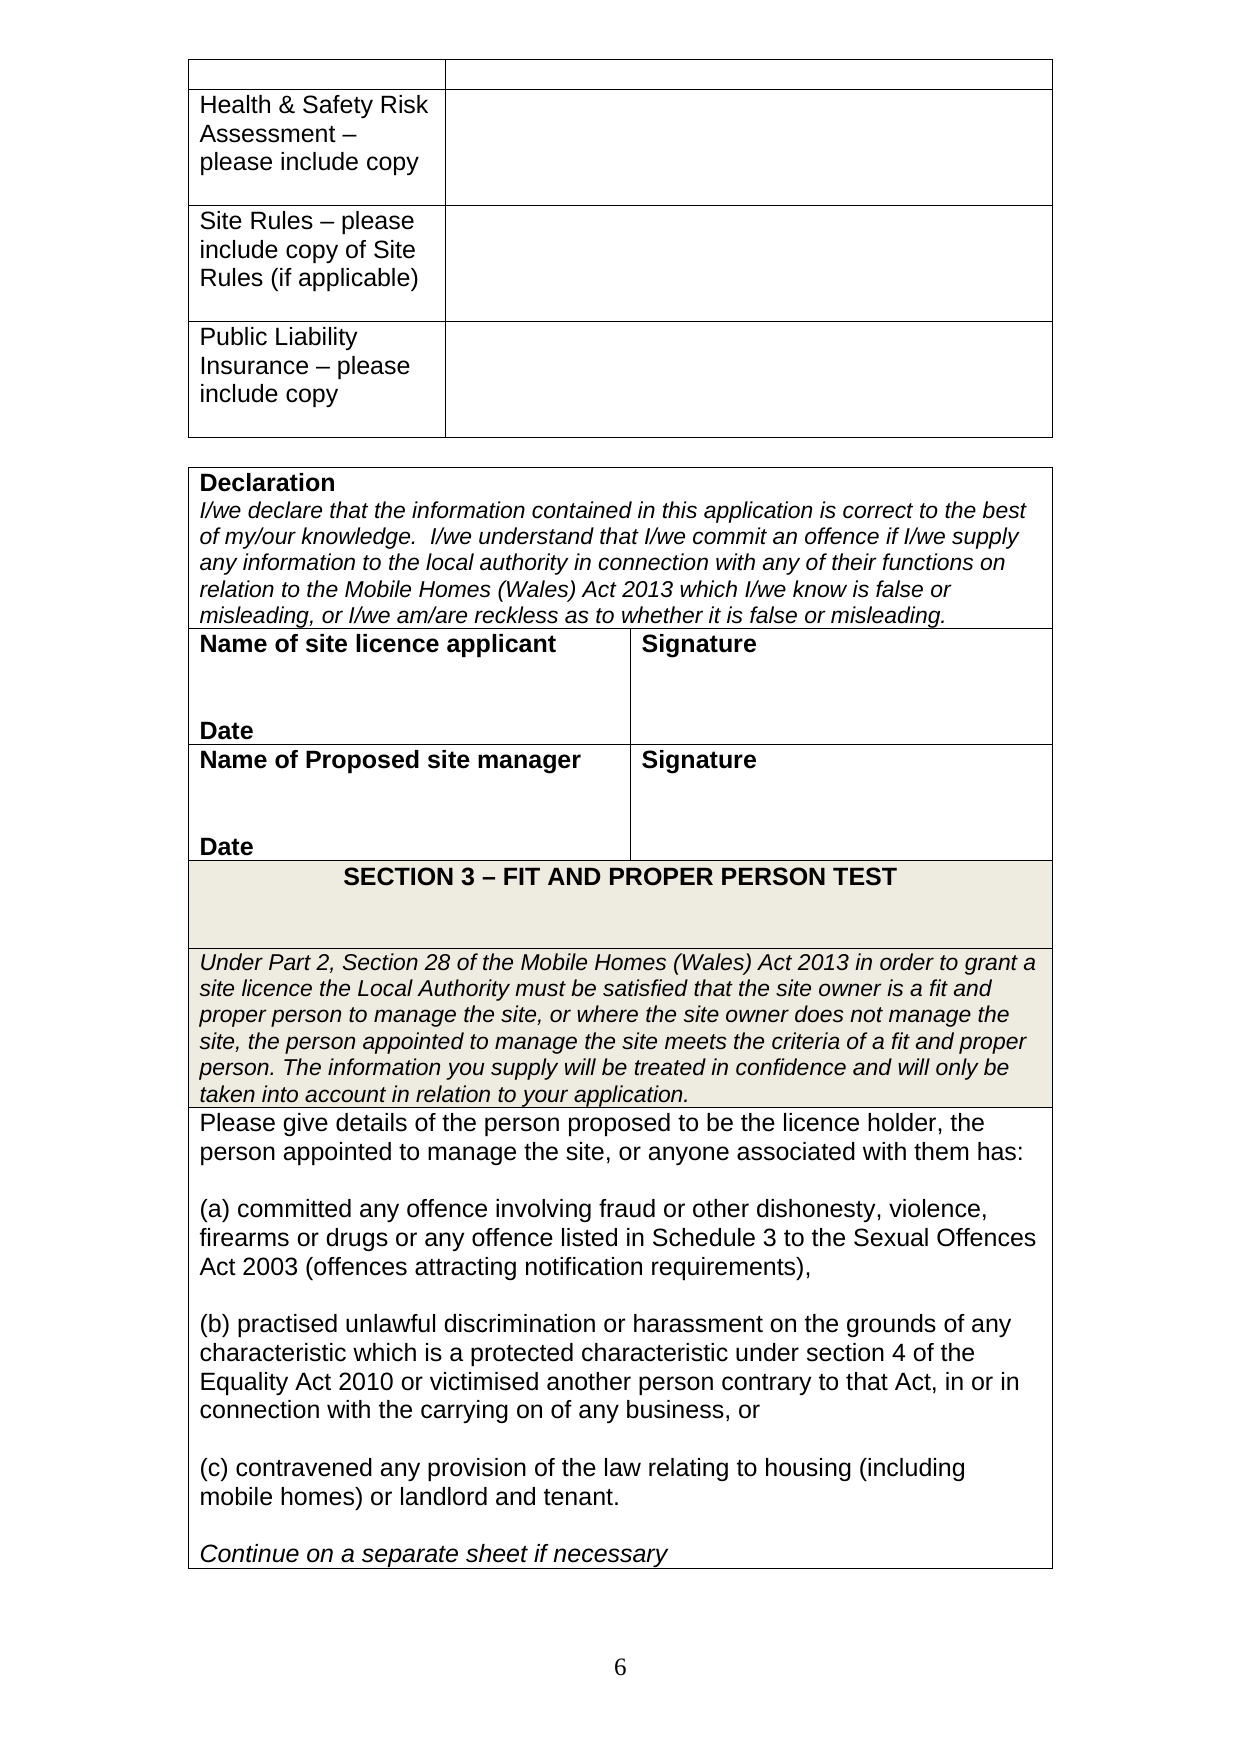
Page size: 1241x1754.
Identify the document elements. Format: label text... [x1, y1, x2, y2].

table_cell Public Liability Insurance – please include copy [189, 322, 445, 437]
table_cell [189, 1108, 1052, 1568]
table_cell Site Rules – please include copy of Site Rules (if applicable) [189, 206, 445, 321]
table_cell [446, 90, 1052, 205]
table_cell Signature [631, 745, 1052, 860]
table_header Declaration I/we declare that the information contained in this application is correct to the best of my/our knowledge. I/we understand that I/we commit an offence if I/we supply any information to the local authority in connection with any of their functions on relation to the Mobile Homes (Wales) Act 2013 which I/we know is false or misleading, or I/we am/are reckless as to whether it is false or misleading. [189, 468, 1052, 628]
table_cell Name of Proposed site manager Date [189, 745, 630, 860]
table_cell [446, 60, 1052, 89]
table_cell [446, 322, 1052, 437]
table_cell Health & Safety Risk Assessment – please include copy [189, 90, 445, 205]
table_cell Signature [631, 629, 1052, 744]
table_cell Under Part 2, Section 28 of the Mobile Homes (Wales) Act 2013 in order to grant a site licence the Local Authority must be satisfied that the site owner is a fit and proper person to manage the site, or where the site owner does not manage the site, the person appointed to manage the site meets the criteria of a fit and proper person. The information you supply will be treated in confidence and will only be taken into account in relation to your application. [189, 949, 1052, 1107]
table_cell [189, 60, 445, 89]
table_cell Name of site licence applicant Date [189, 629, 630, 744]
table_cell [446, 206, 1052, 321]
table_cell SECTION 3 – FIT AND PROPER PERSON TEST [189, 861, 1052, 948]
